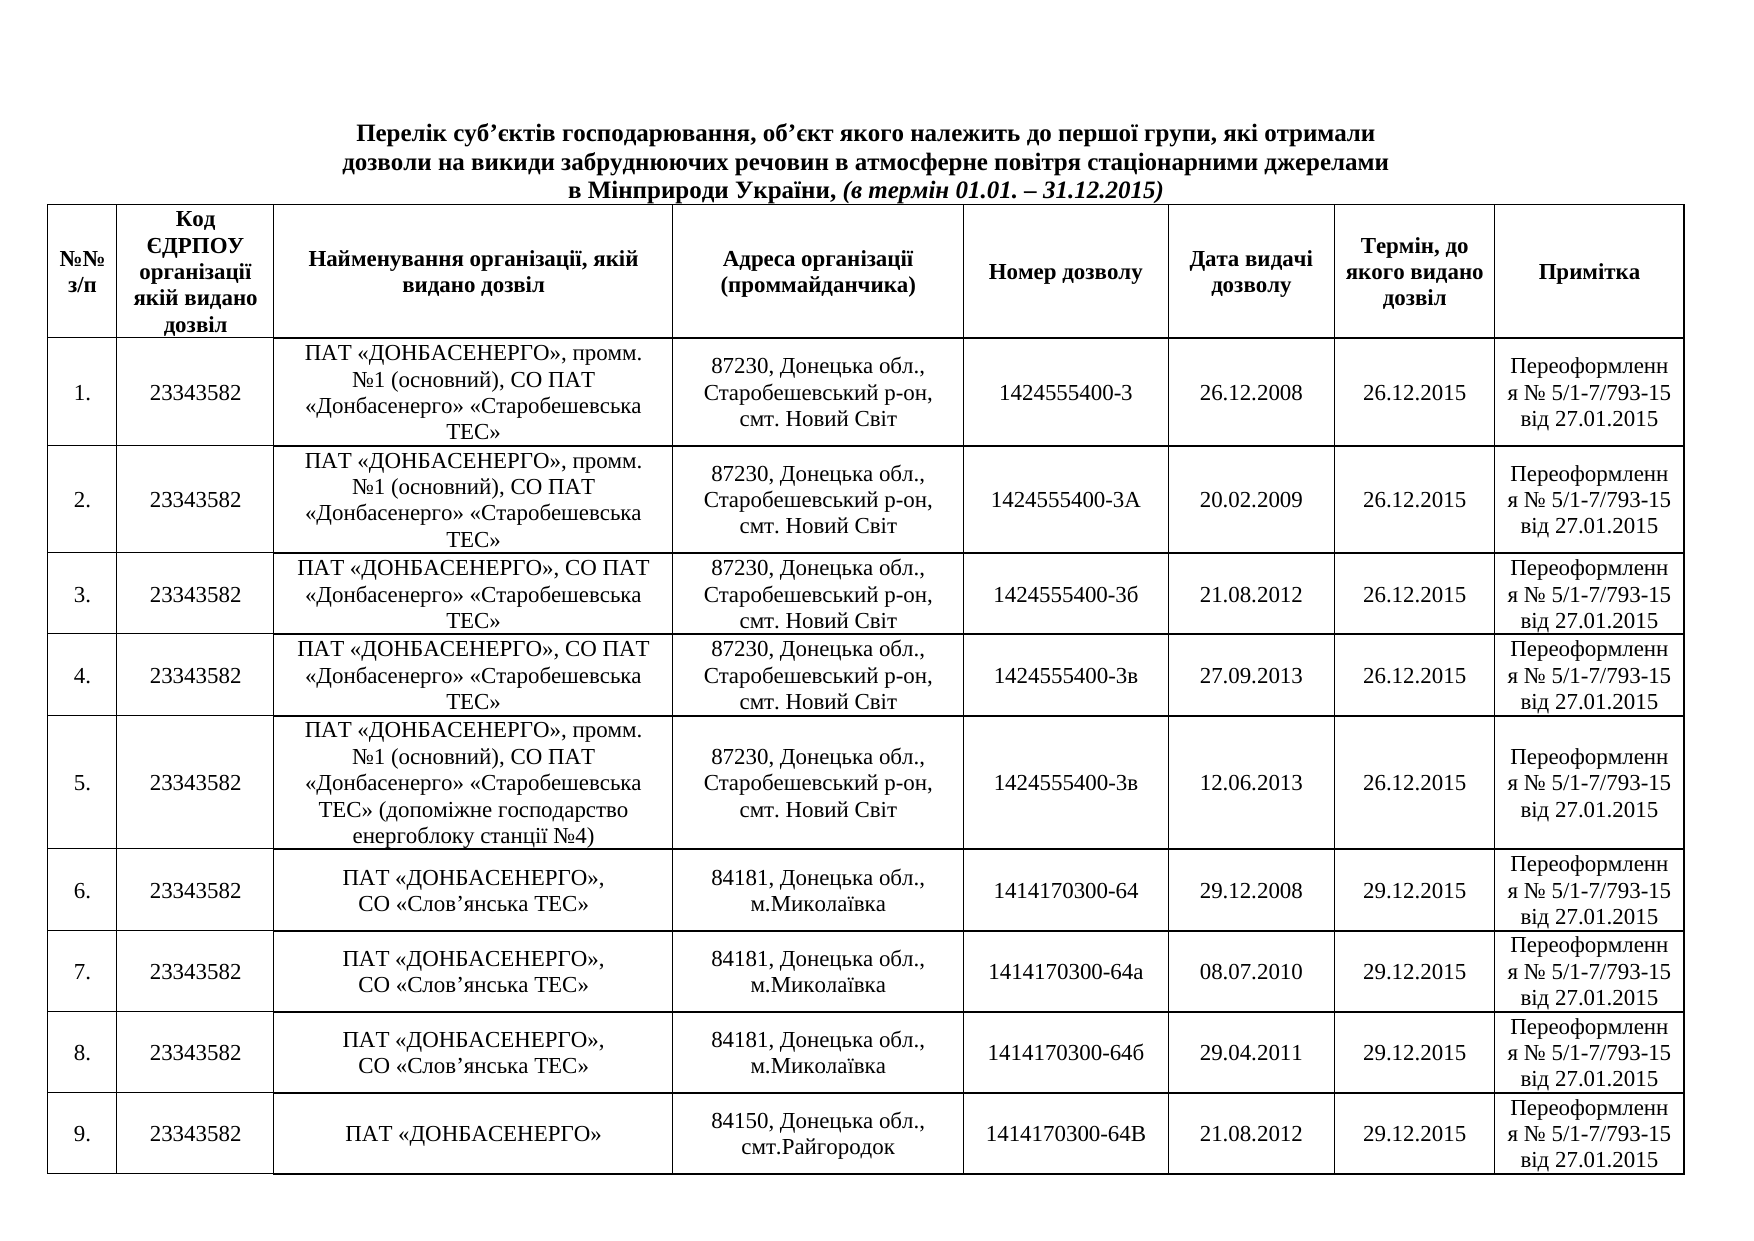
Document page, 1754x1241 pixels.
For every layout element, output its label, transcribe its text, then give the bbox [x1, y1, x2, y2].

table_cell 1414170300-64В [964, 1094, 1168, 1173]
table_cell 1424555400-3А [964, 447, 1168, 552]
table_cell Примітка [1495, 205, 1683, 337]
table_cell 1424555400-3в [964, 635, 1168, 714]
table_cell ПАТ «ДОНБАСЕНЕРГО», промм. №1 (основний), СО ПАТ «Донбасенерго» «Старобешевська ТЕС» [274, 447, 672, 552]
table_cell Переоформлення № 5/1-7/793-15 від 27.01.2015 [1495, 932, 1683, 1011]
table_cell 26.12.2015 [1335, 447, 1494, 552]
table_cell Адреса організації (проммайданчика) [673, 205, 963, 337]
table_cell 1414170300-64а [964, 932, 1168, 1011]
table_cell Переоформлення № 5/1-7/793-15 від 27.01.2015 [1495, 850, 1683, 929]
table_cell Переоформлення № 5/1-7/793-15 від 27.01.2015 [1495, 554, 1683, 633]
table_cell 84181, Донецька обл., м.Миколаївка [673, 932, 963, 1011]
table_cell 23343582 [117, 1093, 273, 1173]
table_cell 87230, Донецька обл., Старобешевський р-он, смт. Новий Світ [673, 717, 963, 848]
table_cell 87230, Донецька обл., Старобешевський р-он, смт. Новий Світ [673, 635, 963, 714]
table_cell 87230, Донецька обл., Старобешевський р-он, смт. Новий Світ [673, 554, 963, 633]
table_cell ПАТ «ДОНБАСЕНЕРГО», промм. №1 (основний), СО ПАТ «Донбасенерго» «Старобешевська ТЕС» [274, 339, 672, 445]
table_cell 12.06.2013 [1169, 717, 1334, 848]
table_cell 29.04.2011 [1169, 1013, 1334, 1092]
table_cell 23343582 [117, 446, 273, 552]
table_cell №№ з/п [48, 205, 116, 337]
table_cell 23343582 [117, 931, 273, 1011]
table_cell 1424555400-3б [964, 554, 1168, 633]
table_cell 23343582 [117, 338, 273, 445]
table_cell ПАТ «ДОНБАСЕНЕРГО», СО «Слов’янська ТЕС» [274, 850, 672, 929]
table_header Перелік суб’єктів господарювання, об’єкт якого належить до першої групи, які отримали дозволи на викиди забруднюючих речовин в атмосферне повітря стаціонарними джерелами в Мінприроди України, (в термін 01.01. – 31.12.2015) [48, 118, 1684, 204]
table_cell Номер дозволу [964, 205, 1168, 337]
table_cell ПАТ «ДОНБАСЕНЕРГО», СО ПАТ «Донбасенерго» «Старобешевська ТЕС» [274, 554, 672, 633]
table_cell ПАТ «ДОНБАСЕНЕРГО» [274, 1094, 672, 1173]
table_cell 27.09.2013 [1169, 635, 1334, 714]
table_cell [1495, 1094, 1683, 1173]
table_cell 6. [48, 849, 116, 929]
table_cell Дата видачі дозволу [1169, 205, 1334, 337]
table_cell Переоформлення № 5/1-7/793-15 від 27.01.2015 [1495, 339, 1683, 445]
table_cell 29.12.2008 [1169, 850, 1334, 929]
table_cell ПАТ «ДОНБАСЕНЕРГО», СО «Слов’янська ТЕС» [274, 1013, 672, 1092]
table_cell 1424555400-3 [964, 339, 1168, 445]
table_cell 5. [48, 716, 116, 848]
table_cell 23343582 [117, 634, 273, 714]
table_cell 26.12.2015 [1335, 339, 1494, 445]
table_cell 2. [48, 446, 116, 552]
table_cell 08.07.2010 [1169, 932, 1334, 1011]
table_cell 8. [48, 1012, 116, 1092]
table_cell 20.02.2009 [1169, 447, 1334, 552]
table_cell 1424555400-3в [964, 717, 1168, 848]
table_cell 29.12.2015 [1335, 1013, 1494, 1092]
table_cell Переоформлення № 5/1-7/793-15 від 27.01.2015 [1495, 717, 1683, 848]
table_cell ПАТ «ДОНБАСЕНЕРГО», промм. №1 (основний), СО ПАТ «Донбасенерго» «Старобешевська ТЕС» (допоміжне господарство енергоблоку станції №4) [274, 717, 672, 848]
table_cell 4. [48, 634, 116, 714]
table_cell 26.12.2008 [1169, 339, 1334, 445]
table_cell Код ЄДРПОУ організації якій видано дозвіл [117, 205, 273, 337]
table_cell 23343582 [117, 1012, 273, 1092]
table_cell 21.08.2012 [1169, 554, 1334, 633]
table_cell 26.12.2015 [1335, 554, 1494, 633]
table_cell 29.12.2015 [1335, 1094, 1494, 1173]
table_cell 7. [48, 931, 116, 1011]
table_cell 1. [48, 338, 116, 445]
table_cell 84150, Донецька обл., смт.Райгородок [673, 1094, 963, 1173]
table_cell 1414170300-64 [964, 850, 1168, 929]
table_cell 26.12.2015 [1335, 717, 1494, 848]
table_cell 23343582 [117, 553, 273, 633]
table_cell 29.12.2015 [1335, 932, 1494, 1011]
table_cell 1414170300-64б [964, 1013, 1168, 1092]
table_cell 26.12.2015 [1335, 635, 1494, 714]
table_cell 21.08.2012 [1169, 1094, 1334, 1173]
table_cell 87230, Донецька обл., Старобешевський р-он, смт. Новий Світ [673, 339, 963, 445]
table_cell 84181, Донецька обл., м.Миколаївка [673, 850, 963, 929]
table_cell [1495, 1013, 1683, 1092]
table_cell 3. [48, 553, 116, 633]
table_cell ПАТ «ДОНБАСЕНЕРГО», СО ПАТ «Донбасенерго» «Старобешевська ТЕС» [274, 635, 672, 714]
table_cell ПАТ «ДОНБАСЕНЕРГО», СО «Слов’янська ТЕС» [274, 932, 672, 1011]
table_cell Переоформлення № 5/1-7/793-15 від 27.01.2015 [1495, 447, 1683, 552]
table_cell 9. [48, 1093, 116, 1173]
table_cell 29.12.2015 [1335, 850, 1494, 929]
table_cell 23343582 [117, 849, 273, 929]
table_cell Найменування організації, якій видано дозвіл [274, 205, 672, 337]
table_cell 23343582 [117, 716, 273, 848]
table_cell 87230, Донецька обл., Старобешевський р-он, смт. Новий Світ [673, 447, 963, 552]
table_cell Термін, до якого видано дозвіл [1335, 205, 1494, 337]
table_cell Переоформлення № 5/1-7/793-15 від 27.01.2015 [1495, 635, 1683, 714]
table_cell 84181, Донецька обл., м.Миколаївка [673, 1013, 963, 1092]
